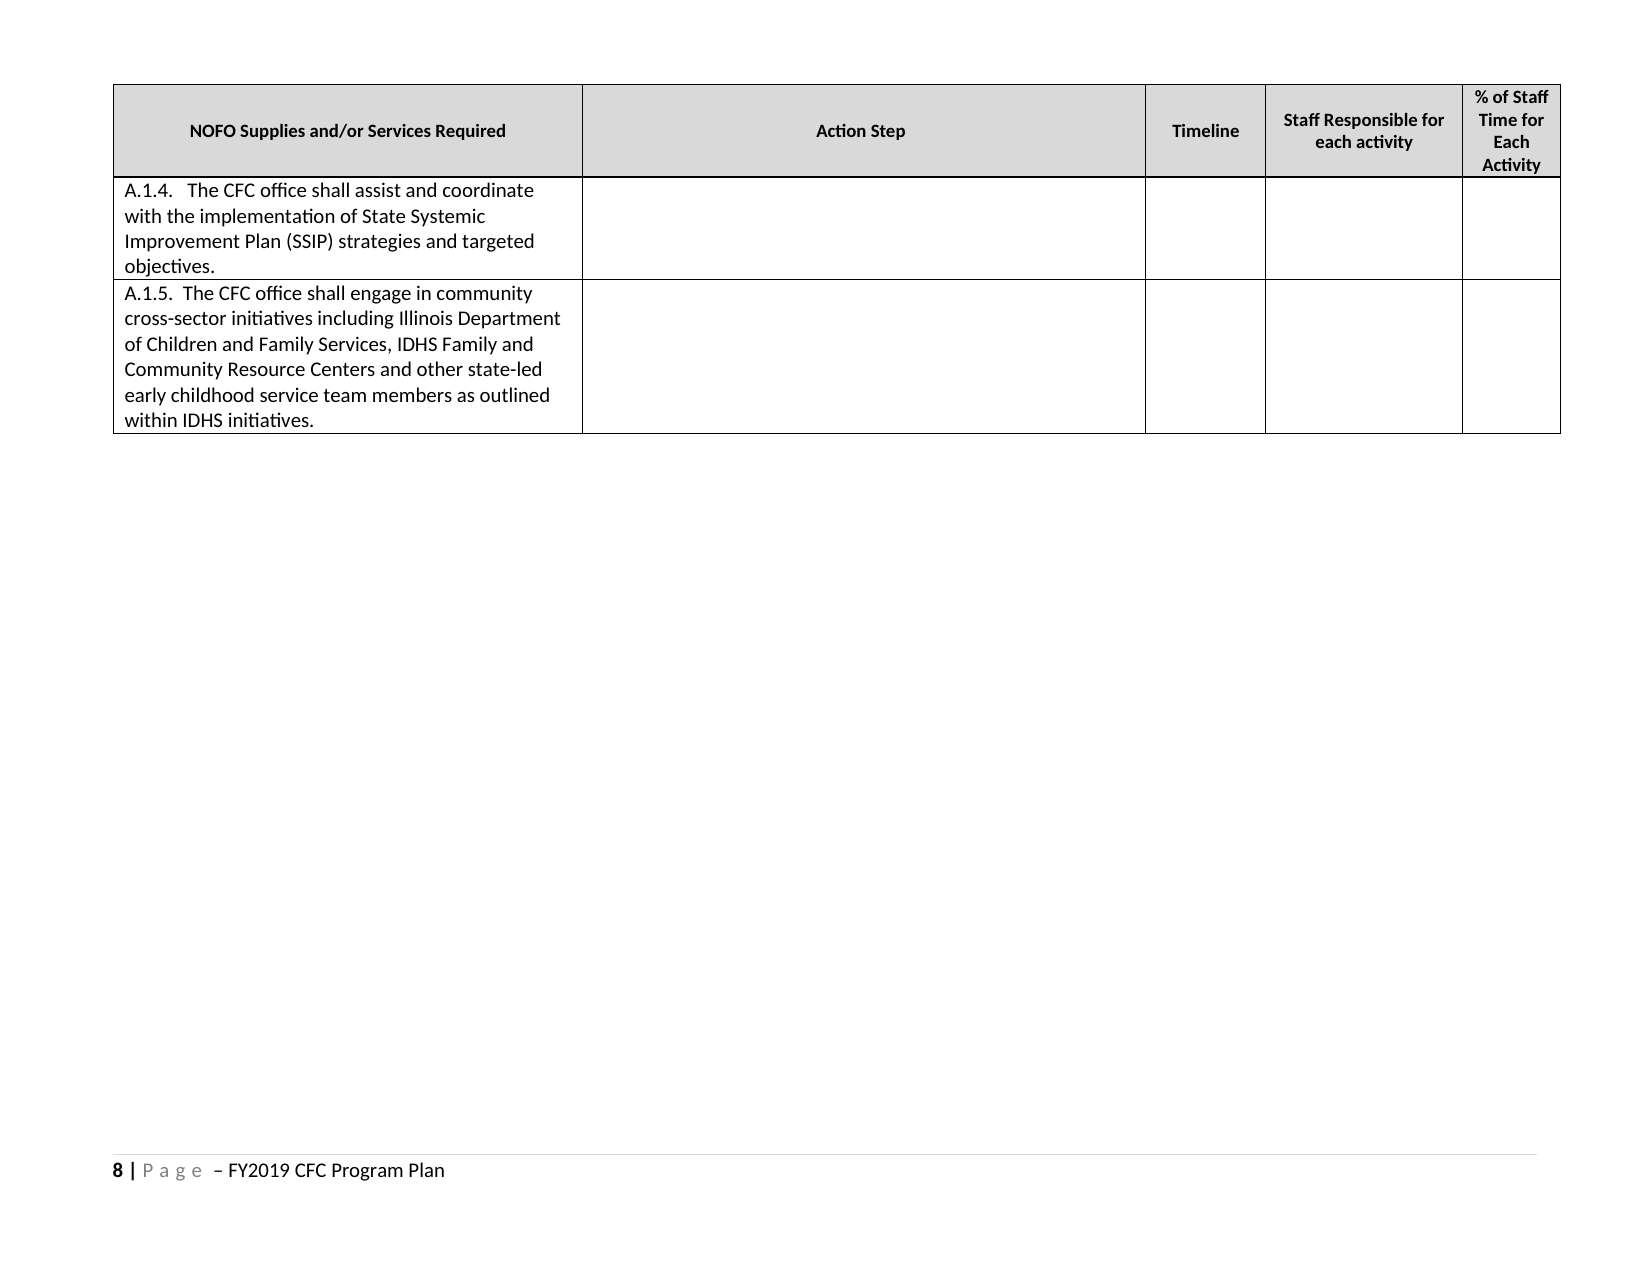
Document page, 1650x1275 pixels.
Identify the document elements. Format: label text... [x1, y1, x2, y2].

table_header Staff Responsible for each activity [1266, 85, 1462, 176]
table_header Timeline [1146, 85, 1265, 176]
table_cell A.1.5. The CFC office shall engage in community cross-sector initiatives including Illinois Department of Children and Family Services, IDHS Family and Community Resource Centers and other state-led early childhood service team members as outlined within IDHS initiatives. [114, 280, 582, 433]
table_header % of Staff Time for Each Activity [1463, 85, 1560, 176]
table_cell A.1.4. The CFC office shall assist and coordinate with the implementation of State Systemic Improvement Plan (SSIP) strategies and targeted objectives. [114, 178, 582, 279]
table_header NOFO Supplies and/or Services Required [114, 85, 582, 176]
table_cell [1266, 280, 1462, 433]
table_cell [1463, 178, 1560, 279]
table_cell [1146, 280, 1265, 433]
table_cell [583, 178, 1145, 279]
table_header Action Step [583, 85, 1145, 176]
table_cell [1266, 178, 1462, 279]
table_cell [1146, 178, 1265, 279]
table_cell [1463, 280, 1560, 433]
table_cell [583, 280, 1145, 433]
